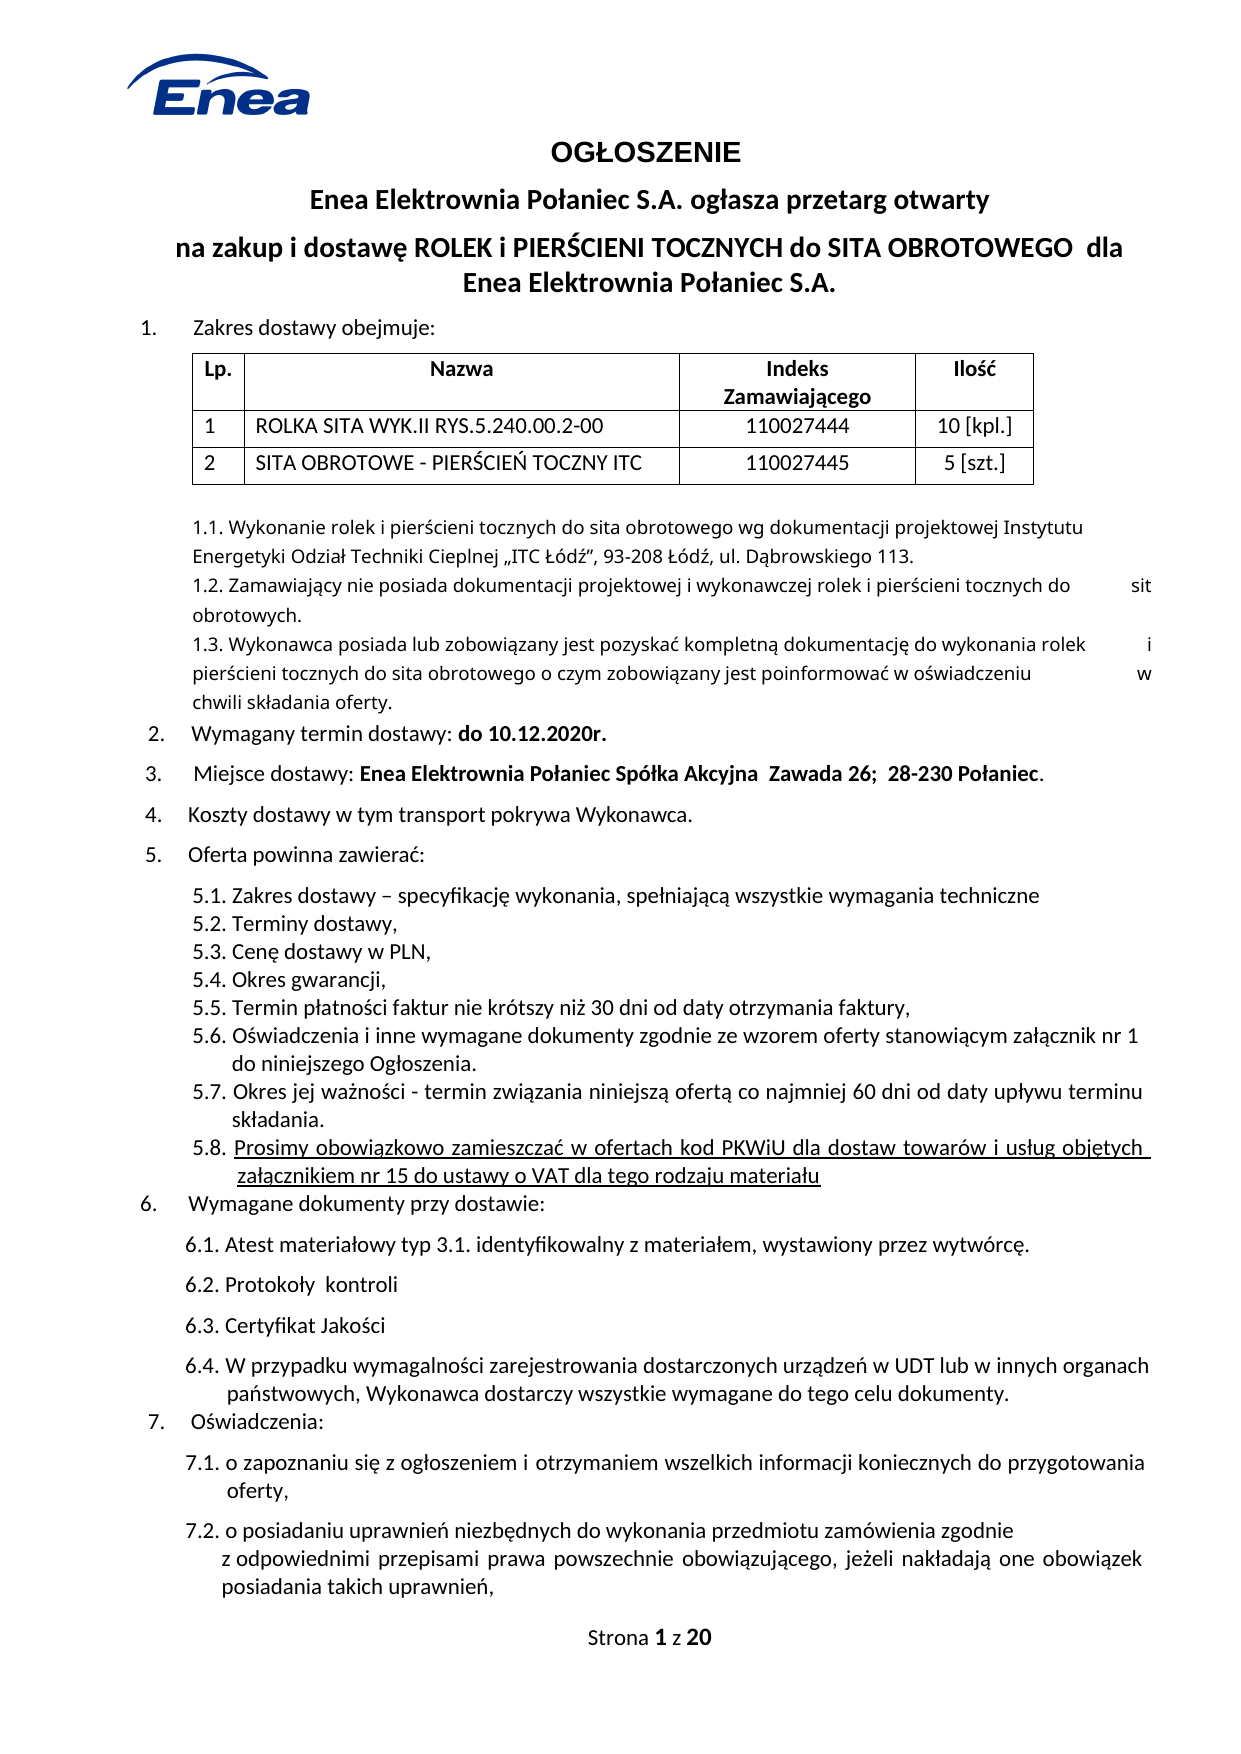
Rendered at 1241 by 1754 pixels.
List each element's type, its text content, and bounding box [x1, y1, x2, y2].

table_cell 5 [szt.] [916, 448, 1033, 484]
text 5.5. Termin płatności faktur nie krótszy niż 30 dni od daty otrzymania faktury, [192, 993, 1152, 1021]
table_cell 1 [193, 411, 244, 447]
table_cell 110027444 [680, 411, 915, 447]
table_cell SITA OBROTOWE - PIERŚCIEŃ TOCZNY ITC [245, 448, 679, 484]
table_cell 10 [kpl.] [916, 411, 1033, 447]
text 1.2. Zamawiający nie posiada dokumentacji projektowej i wykonawczej rolek i pierścieni tocznych do sit obrotowych. [192, 573, 1152, 627]
text na zakup i dostawę ROLEK i PIERŚCIENI TOCZNYCH do SITA OBROTOWEGO dla Enea Elektrownia Połaniec S.A. [148, 229, 1152, 300]
text OGŁOSZENIE [148, 135, 1144, 168]
list 2. Wymagany termin dostawy: do 10.12.2020r. [148, 719, 1152, 747]
text 7.2. o posiadaniu uprawnień niezbędnych do wykonania przedmiotu zamówienia zgodnie z odpowiednimi przepisami prawa powszechnie obowiązującego, jeżeli nakładają one obowiązek posiadania takich uprawnień, [185, 1516, 1152, 1601]
text 6.3. Certyfikat Jakości [185, 1311, 1152, 1339]
subtitle 3. Miejsce dostawy: Enea Elektrownia Połaniec Spółka Akcyjna Zawada 26; 28-230 Połaniec. [140, 759, 1152, 787]
text 5.8. Prosimy obowiązkowo zamieszczać w ofertach kod PKWiU dla dostaw towarów i usług objętych załącznikiem nr 15 do ustawy o VAT dla tego rodzaju materiału [192, 1133, 1152, 1189]
text 5.7. Okres jej ważności - termin związania niniejszą ofertą co najmniej 60 dni od daty upływu terminu składania. [192, 1077, 1152, 1133]
picture [115, 42, 322, 131]
text 5.3. Cenę dostawy w PLN, [192, 937, 1152, 965]
subtitle 1. Zakres dostawy obejmuje: [140, 313, 1152, 341]
text 1.3. Wykonawca posiada lub zobowiązany jest pozyskać kompletną dokumentację do wykonania rolek i pierścieni tocznych do sita obrotowego o czym zobowiązany jest poinformować w oświadczeniu w chwili składania oferty. [192, 631, 1152, 715]
text 7.1. o zapoznaniu się z ogłoszeniem i otrzymaniem wszelkich informacji koniecznych do przygotowania oferty, [185, 1448, 1152, 1504]
table_header Lp. [193, 354, 244, 410]
text Enea Elektrownia Połaniec S.A. ogłasza przetarg otwarty [148, 181, 1152, 216]
table_cell ROLKA SITA WYK.II RYS.5.240.00.2-00 [245, 411, 679, 447]
text 1.1. Wykonanie rolek i pierścieni tocznych do sita obrotowego wg dokumentacji projektowej Instytutu Energetyki Odział Techniki Cieplnej „ITC Łódź”, 93-208 Łódź, ul. Dąbrowskiego 113. [192, 514, 1152, 569]
text 5.4. Okres gwarancji, [192, 965, 1152, 993]
subtitle 4. Koszty dostawy w tym transport pokrywa Wykonawca. [140, 800, 1152, 828]
table_header Nazwa [245, 354, 679, 410]
table_header Ilość [916, 354, 1033, 410]
text 5.1. Zakres dostawy – specyfikację wykonania, spełniającą wszystkie wymagania techniczne [192, 881, 1152, 909]
text 6.2. Protokoły kontroli [185, 1270, 1152, 1298]
table_cell 2 [193, 448, 244, 484]
text 5.2. Terminy dostawy, [192, 909, 1152, 937]
table_cell 110027445 [680, 448, 915, 484]
subtitle 5. Oferta powinna zawierać: [140, 841, 1152, 868]
text 5.6. Oświadczenia i inne wymagane dokumenty zgodnie ze wzorem oferty stanowiącym załącznik nr 1 do niniejszego Ogłoszenia. [192, 1021, 1152, 1077]
text 6.4. W przypadku wymagalności zarejestrowania dostarczonych urządzeń w UDT lub w innych organach państwowych, Wykonawca dostarczy wszystkie wymagane do tego celu dokumenty. [185, 1351, 1152, 1407]
text 6. Wymagane dokumenty przy dostawie: [140, 1189, 1152, 1217]
table_header Indeks Zamawiającego [680, 354, 915, 410]
text 7. Oświadczenia: [148, 1407, 1152, 1435]
text 6.1. Atest materiałowy typ 3.1. identyfikowalny z materiałem, wystawiony przez wytwórcę. [185, 1230, 1152, 1258]
